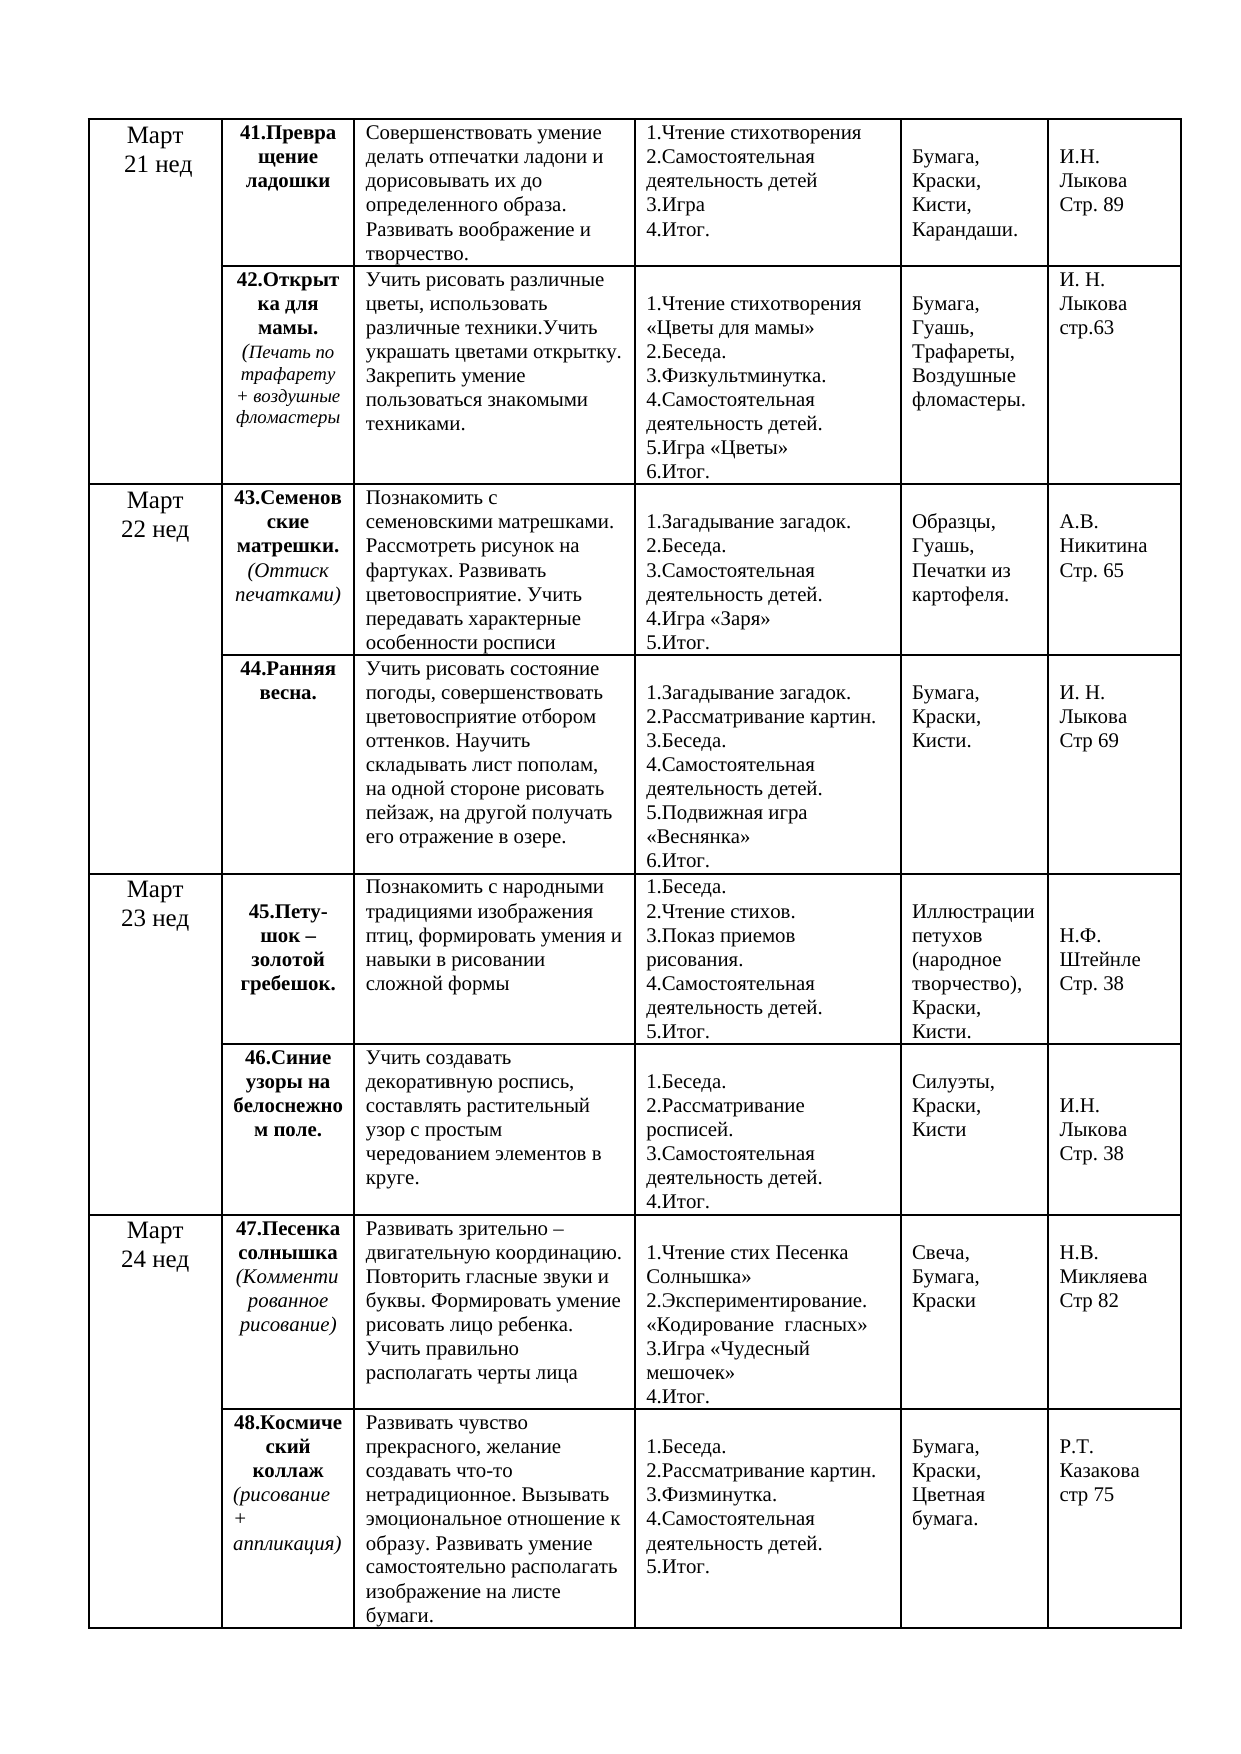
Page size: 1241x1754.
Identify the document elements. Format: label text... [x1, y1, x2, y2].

table_cell Учить создавать декоративную роспись, составлять растительный узор с простым чередованием элементов в круге. [355, 1045, 634, 1213]
table_cell 1.Загадывание загадок. 2.Беседа. 3.Самостоятельная деятельность детей. 4.Игра «Заря» 5.Итог. [636, 485, 900, 654]
table_cell И. Н. Лыкова стр.63 [1049, 267, 1180, 483]
table_cell Март 22 нед [90, 485, 221, 872]
table_cell 48.Космический коллаж (рисование + аппликация) [223, 1410, 353, 1627]
table_cell И. Н. Лыкова Стр 69 [1049, 656, 1180, 872]
table_cell И.Н. Лыкова Стр. 89 [1049, 120, 1180, 264]
table_cell 1.Беседа. 2.Рассматривание росписей. 3.Самостоятельная деятельность детей. 4.Итог. [636, 1045, 900, 1213]
table_cell Март 21 нед [90, 120, 221, 483]
table_cell Бумага, Краски, Цветная бумага. [902, 1410, 1047, 1627]
table_cell Р.Т. Казакова стр 75 [1049, 1410, 1180, 1627]
table_cell 1.Чтение стихотворения «Цветы для мамы» 2.Беседа. 3.Физкультминутка. 4.Самостоятельная деятельность детей. 5.Игра «Цветы» 6.Итог. [636, 267, 900, 483]
table_cell 41.Превращение ладошки [223, 120, 353, 264]
table_cell 43.Семеновские матрешки. (Оттиск печатками) [223, 485, 353, 654]
table_cell Учить рисовать состояние погоды, совершенствовать цветовосприятие отбором оттенков. Научить складывать лист пополам, на одной стороне рисовать пейзаж, на другой получать его отражение в озере. [355, 656, 634, 872]
table_cell 45.Пету-шок – золотой гребешок. [223, 875, 353, 1043]
table_cell 46.Синие узоры на белоснежном поле. [223, 1045, 353, 1213]
table_cell Учить рисовать различные цветы, использовать различные техники.Учить украшать цветами открытку. Закрепить умение пользоваться знакомыми техниками. [355, 267, 634, 483]
table_cell Иллюстрации петухов (народное творчество), Краски, Кисти. [902, 875, 1047, 1043]
table_cell Март 24 нед [90, 1216, 221, 1627]
table_cell Образцы, Гуашь, Печатки из картофеля. [902, 485, 1047, 654]
table_cell Познакомить с народными традициями изображения птиц, формировать умения и навыки в рисовании сложной формы [355, 875, 634, 1043]
table_cell 1.Чтение стихотворения 2.Самостоятельная деятельность детей 3.Игра 4.Итог. [636, 120, 900, 264]
table_cell Совершенствовать умение делать отпечатки ладони и дорисовывать их до определенного образа. Развивать воображение и творчество. [355, 120, 634, 264]
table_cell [902, 120, 1047, 264]
table_cell Март 23 нед [90, 875, 221, 1213]
table_cell 47.Песенка солнышка (Комментированное рисование) [223, 1216, 353, 1408]
table_cell Развивать чувство прекрасного, желание создавать что-то нетрадиционное. Вызывать эмоциональное отношение к образу. Развивать умение самостоятельно располагать изображение на листе бумаги. [355, 1410, 634, 1627]
table_cell Познакомить с семеновскими матрешками. Рассмотреть рисунок на фартуках. Развивать цветовосприятие. Учить передавать характерные особенности росписи [355, 485, 634, 654]
table_cell Развивать зрительно – двигательную координацию. Повторить гласные звуки и буквы. Формировать умение рисовать лицо ребенка. Учить правильно располагать черты лица [355, 1216, 634, 1408]
table_cell 1.Беседа. 2.Чтение стихов. 3.Показ приемов рисования. 4.Самостоятельная деятельность детей. 5.Итог. [636, 875, 900, 1043]
table_cell 1.Беседа. 2.Рассматривание картин. 3.Физминутка. 4.Самостоятельная деятельность детей. 5.Итог. [636, 1410, 900, 1627]
table_cell 44.Ранняя весна. [223, 656, 353, 872]
table_cell Бумага, Гуашь, Трафареты, Воздушные фломастеры. [902, 267, 1047, 483]
table_cell Силуэты, Краски, Кисти [902, 1045, 1047, 1213]
table_cell Н.В. Микляева Стр 82 [1049, 1216, 1180, 1408]
table_cell Н.Ф. Штейнле Стр. 38 [1049, 875, 1180, 1043]
table_cell 42.Открытка для мамы. (Печать по трафарету + воздушные фломастеры [223, 267, 353, 483]
table_cell И.Н. Лыкова Стр. 38 [1049, 1045, 1180, 1213]
table_cell Свеча, Бумага, Краски [902, 1216, 1047, 1408]
table_cell 1.Чтение стих Песенка Солнышка» 2.Экспериментирование. «Кодирование гласных» 3.Игра «Чудесный мешочек» 4.Итог. [636, 1216, 900, 1408]
table_cell 1.Загадывание загадок. 2.Рассматривание картин. 3.Беседа. 4.Самостоятельная деятельность детей. 5.Подвижная игра «Веснянка» 6.Итог. [636, 656, 900, 872]
table_cell Бумага, Краски, Кисти. [902, 656, 1047, 872]
table_cell А.В. Никитина Стр. 65 [1049, 485, 1180, 654]
